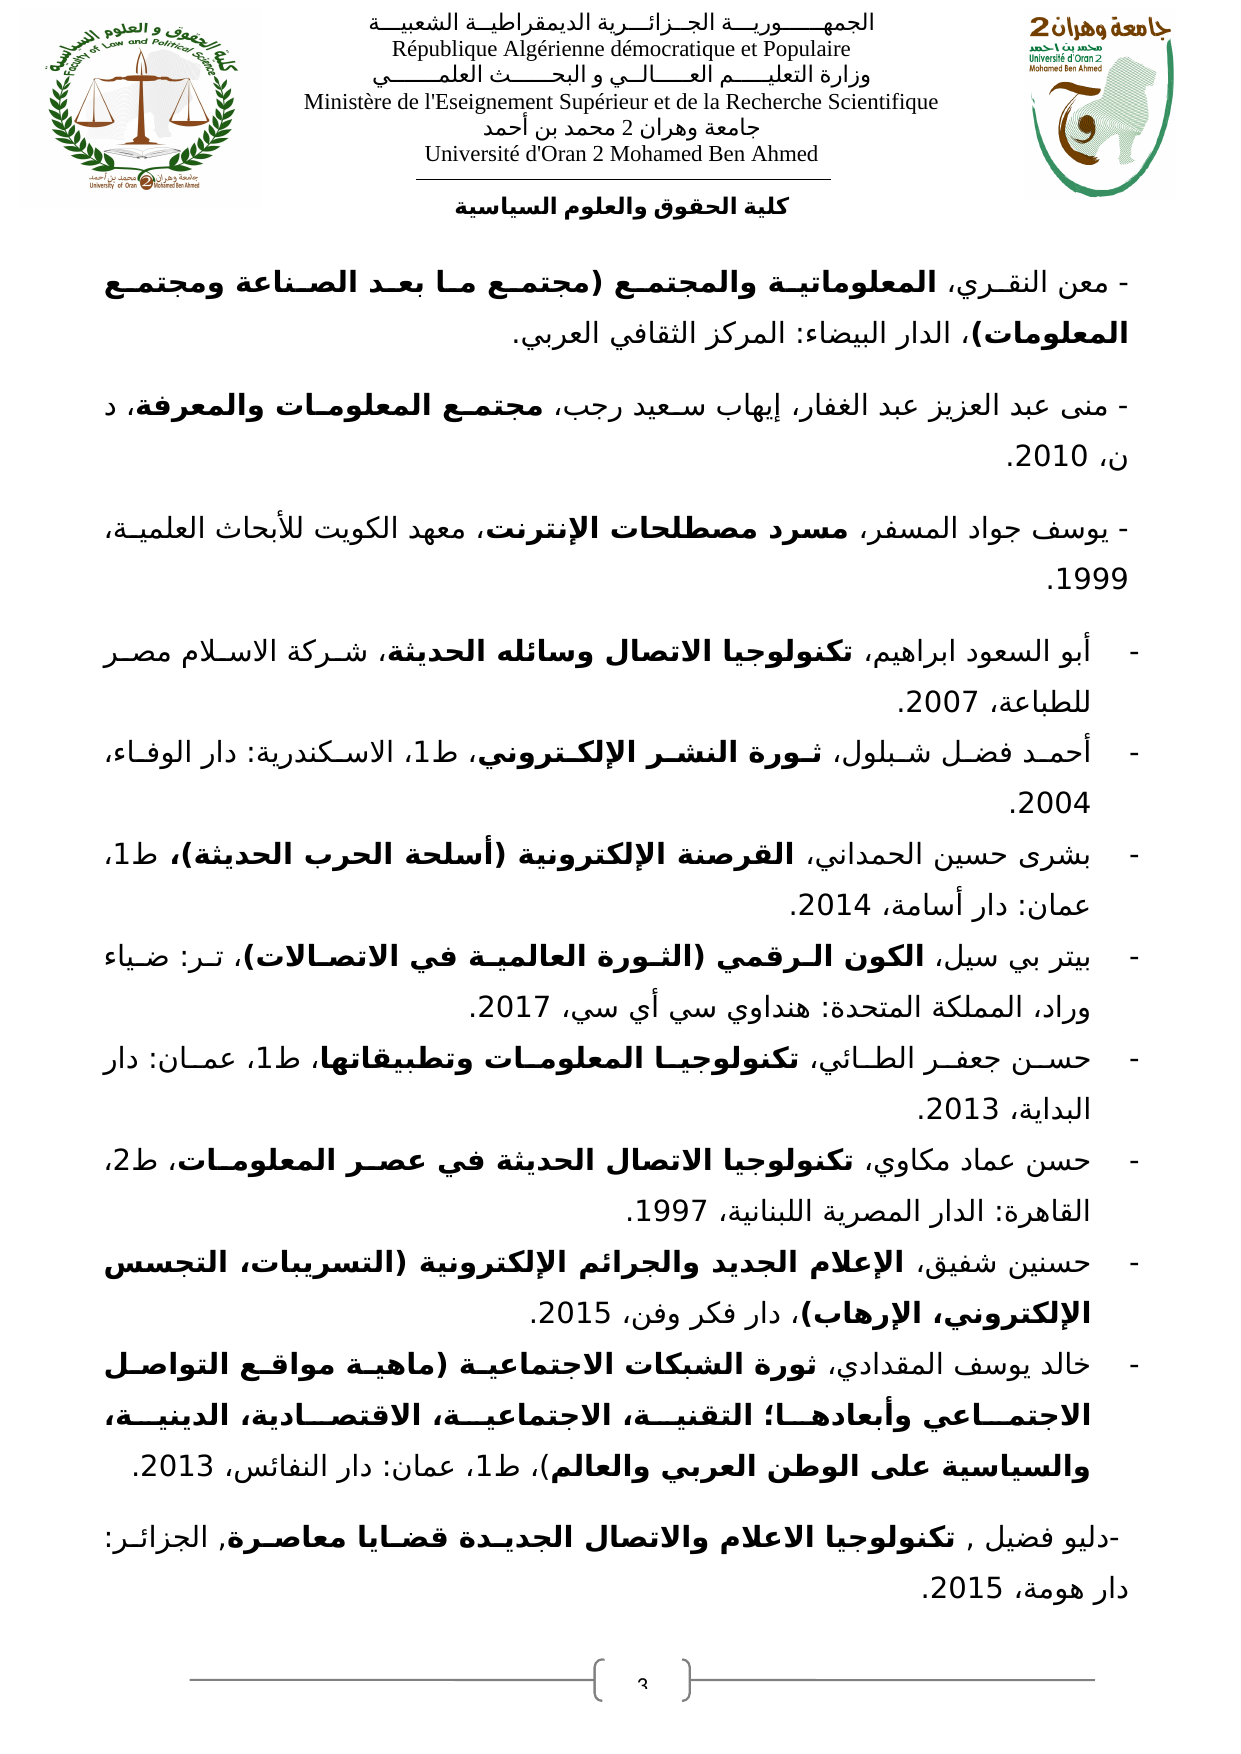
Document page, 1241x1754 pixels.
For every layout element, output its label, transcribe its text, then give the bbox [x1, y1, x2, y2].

list بشرى حسين الحمداني، القرصنة الإلكترونية (أسلحة الحرب الحديثة)، ط1، عمان: دار أسامة، 2014. [103, 838, 1129, 923]
list أحمد فضل شبلول، ثورة النشر الإلكتروني، ط1، الاسكندرية: دار الوفاء، 2004. [103, 736, 1129, 821]
text - يوسف جواد المسفر، مسرد مصطلحات الإنترنت، معهد الكويت للأبحاث العلمية، 1999. [103, 511, 1129, 596]
text - معن النقري، المعلوماتية والمجتمع (مجتمع ما بعد الصناعة ومجتمع المعلومات)، الدار البيضاء: المركز الثقافي العربي. [103, 266, 1129, 351]
list خالد يوسف المقدادي، ثورة الشبكات الاجتماعية (ماهية مواقع التواصل الاجتماعي وأبعادها؛ التقنية، الاجتماعية، الاقتصادية، الدينية، والسياسية على الوطن العربي والعالم)، ط1، عمان: دار النفائس، 2013. [103, 1347, 1129, 1483]
list حسن عماد مكاوي، تكنولوجيا الاتصال الحديثة في عصر المعلومات، ط2، القاهرة: الدار المصرية اللبنانية، 1997. [103, 1143, 1129, 1228]
picture [16, 8, 262, 208]
text - منى عبد العزيز عبد الغفار، إيهاب سعيد رجب، مجتمع المعلومات والمعرفة، د ن، 2010. [103, 388, 1129, 473]
list بيتر بي سيل، الكون الرقمي (الثورة العالمية في الاتصالات)، تر: ضياء وراد، المملكة المتحدة: هنداوي سي أي سي، 2017. [103, 939, 1129, 1024]
list حسن جعفر الطائي، تكنولوجيا المعلومات وتطبيقاتها، ط1، عمان: دار البداية، 2013. [103, 1041, 1129, 1126]
list حسنين شفيق، الإعلام الجديد والجرائم الإلكترونية (التسريبات، التجسس الإلكتروني، الإرهاب)، دار فكر وفن، 2015. [103, 1245, 1129, 1330]
text -دليو فضيل , تكنولوجيا الاعلام والاتصال الجديدة قضايا معاصرة, الجزائر: دار هومة، 2015. [103, 1521, 1129, 1606]
list أبو السعود ابراهيم، تكنولوجيا الاتصال وسائله الحديثة، شركة الاسلام مصر للطباعة، 2007. [103, 634, 1129, 719]
